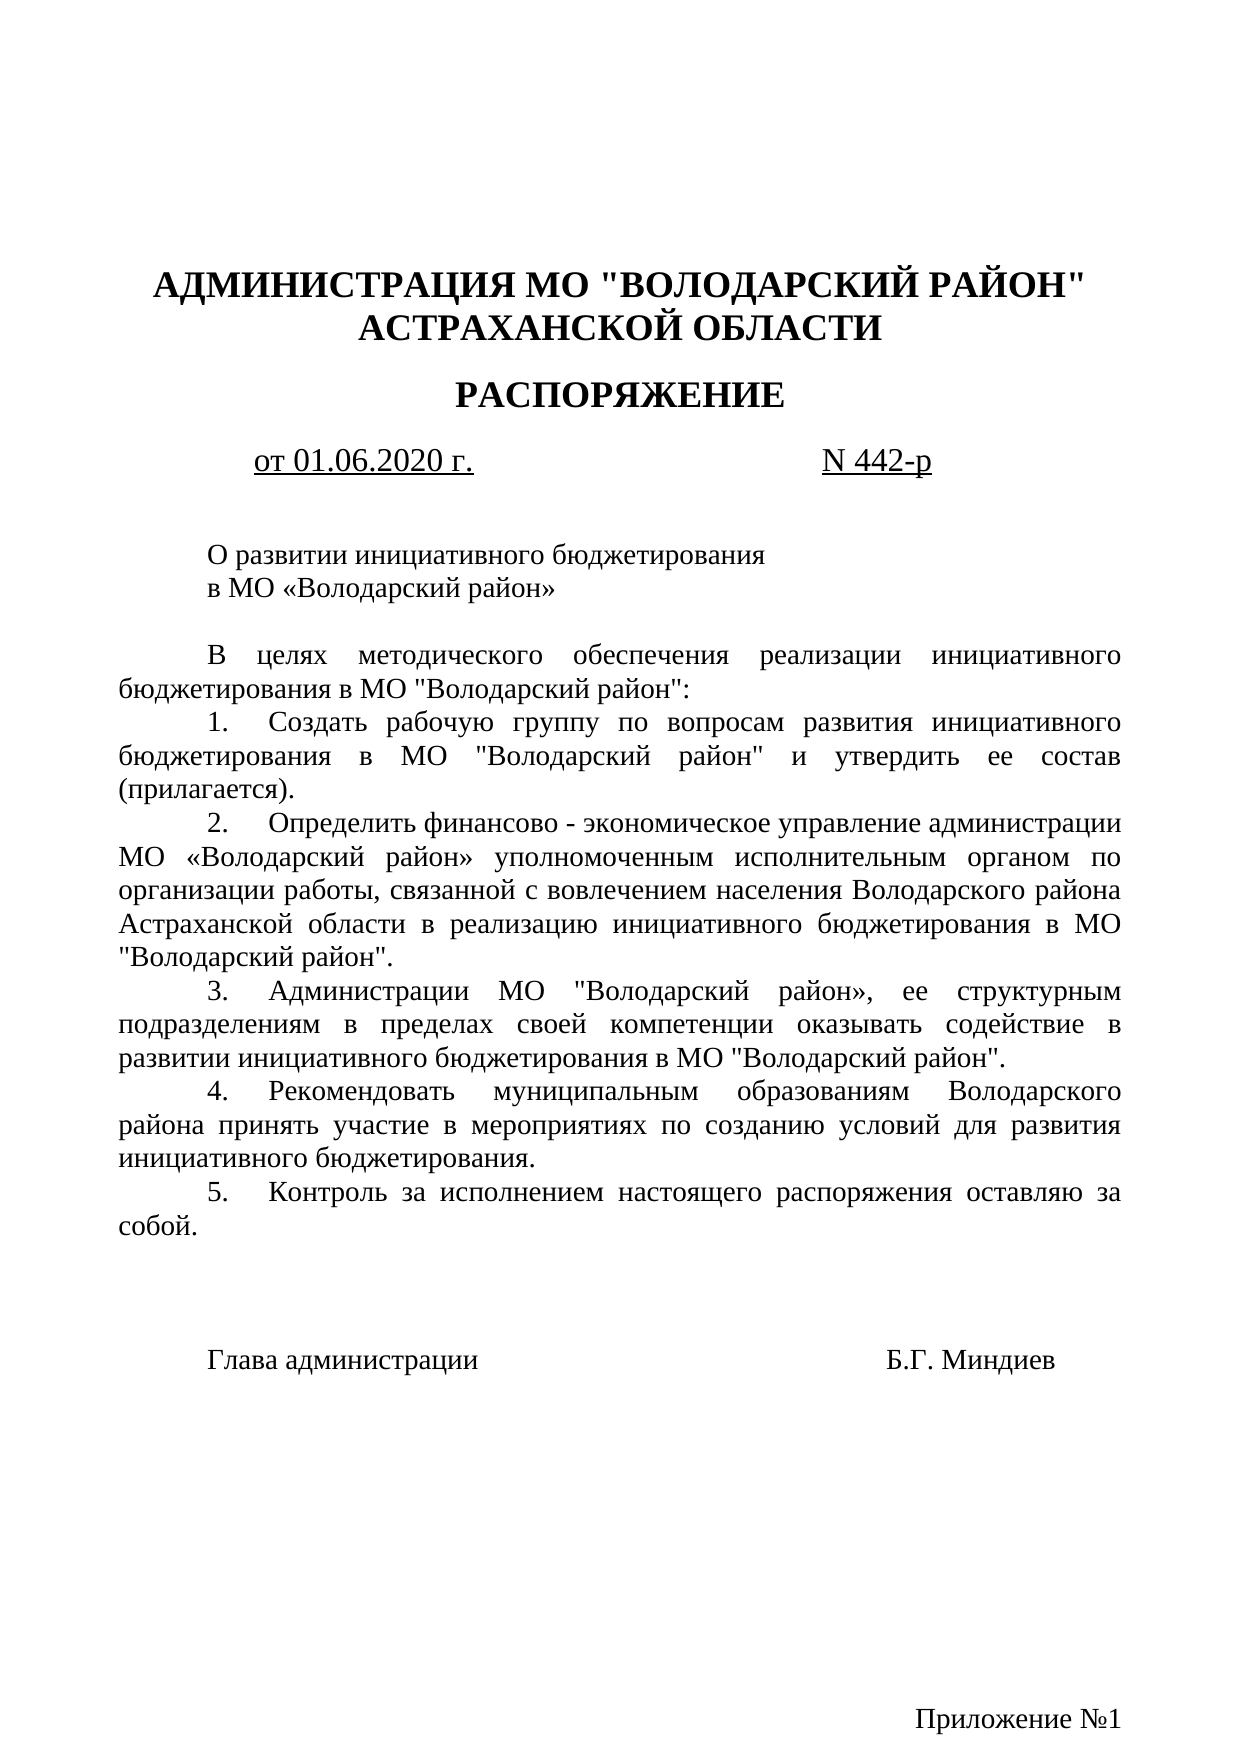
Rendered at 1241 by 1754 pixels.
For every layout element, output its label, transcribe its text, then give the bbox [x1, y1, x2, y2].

text РАСПОРЯЖЕНИЕ [118, 373, 1122, 416]
text АСТРАХАНСКОЙ ОБЛАСТИ [118, 306, 1122, 349]
text Приложение №1 [118, 1701, 1122, 1735]
text Глава администрации Б.Г. Миндиев [118, 1342, 1122, 1375]
table_header N 442-р [620, 440, 1133, 489]
text в МО «Володарский район» [118, 570, 1122, 604]
text 2. Определить финансово - экономическое управление администрации МО «Володарский район» уполномоченным исполнительным органом по организации работы, связанной с вовлечением населения Володарского района Астраханской области в реализацию инициативного бюджетирования в МО "Володарский район". [118, 805, 1122, 973]
text АДМИНИСТРАЦИЯ МО "ВОЛОДАРСКИЙ РАЙОН" [118, 262, 1122, 306]
table_header от 01.06.2020 г. [107, 440, 620, 489]
text 3. Администрации МО "Володарский район», ее структурным подразделениям в пределах своей компетенции оказывать содействие в развитии инициативного бюджетирования в МО "Володарский район". [118, 973, 1122, 1073]
text 5. Контроль за исполнением настоящего распоряжения оставляю за собой. [118, 1174, 1122, 1241]
text 4. Рекомендовать муниципальным образованиям Володарского района принять участие в мероприятиях по созданию условий для развития инициативного бюджетирования. [118, 1073, 1122, 1174]
text О развитии инициативного бюджетирования [118, 537, 1122, 570]
text В целях методического обеспечения реализации инициативного бюджетирования в МО "Володарский район": [118, 637, 1122, 704]
text 1. Создать рабочую группу по вопросам развития инициативного бюджетирования в МО "Володарский район" и утвердить ее состав (прилагается). [118, 704, 1122, 805]
